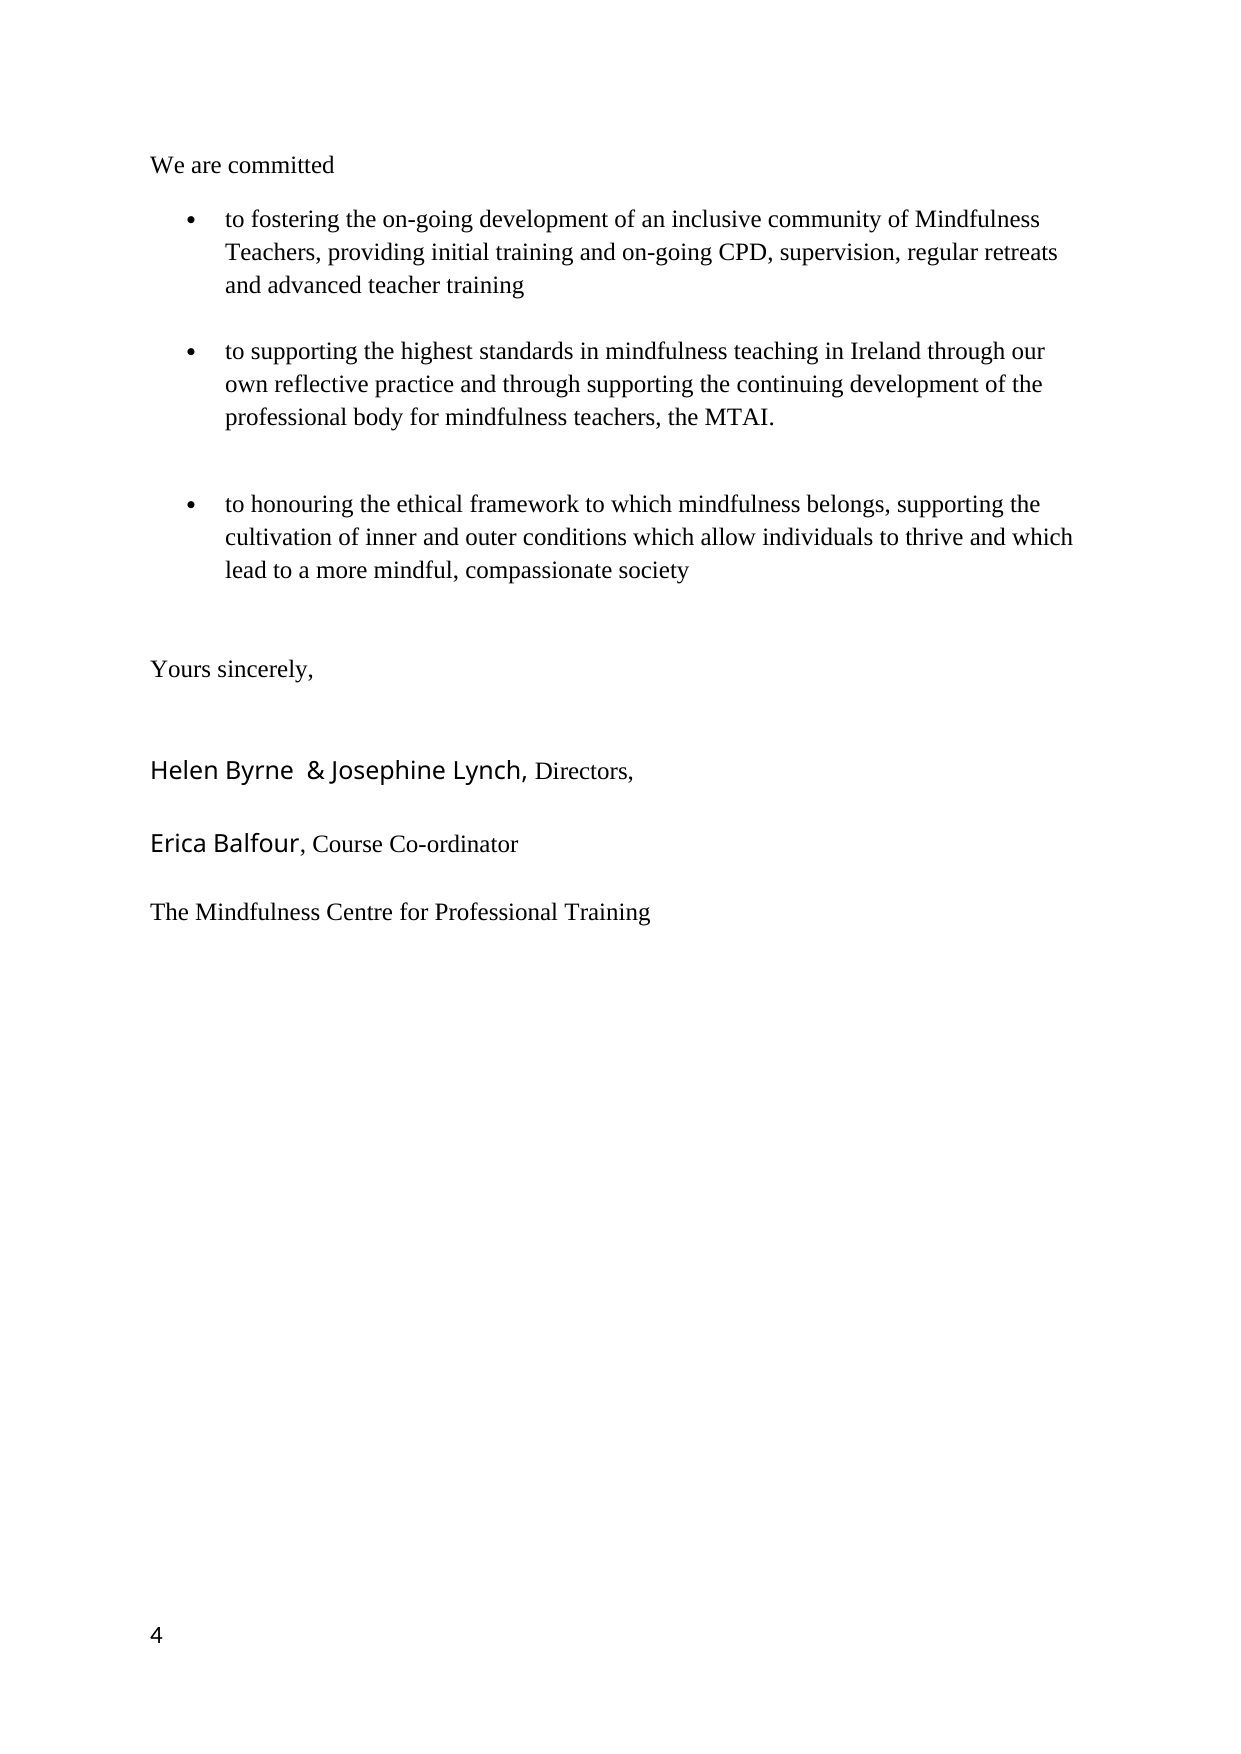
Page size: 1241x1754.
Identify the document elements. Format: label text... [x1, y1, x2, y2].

list to fostering the on-going development of an inclusive community of Mindfulness Teachers, providing initial training and on-going CPD, supervision, regular retreats and advanced teacher training [187, 204, 1090, 299]
list to supporting the highest standards in mindfulness teaching in Ireland through our own reflective practice and through supporting the continuing development of the professional body for mindfulness teachers, the MTAI. [187, 336, 1090, 431]
text We are committed [150, 150, 1090, 179]
list to honouring the ethical framework to which mindfulness belongs, supporting the cultivation of inner and outer conditions which allow individuals to thrive and which lead to a more mindful, compassionate society [187, 489, 1090, 584]
text Yours sincerely, [150, 654, 1090, 683]
text Erica Balfour, Course Co-ordinator [150, 825, 1090, 859]
text The Mindfulness Centre for Professional Training [150, 897, 1090, 926]
text Helen Byrne & Josephine Lynch, Directors, [150, 753, 1090, 787]
